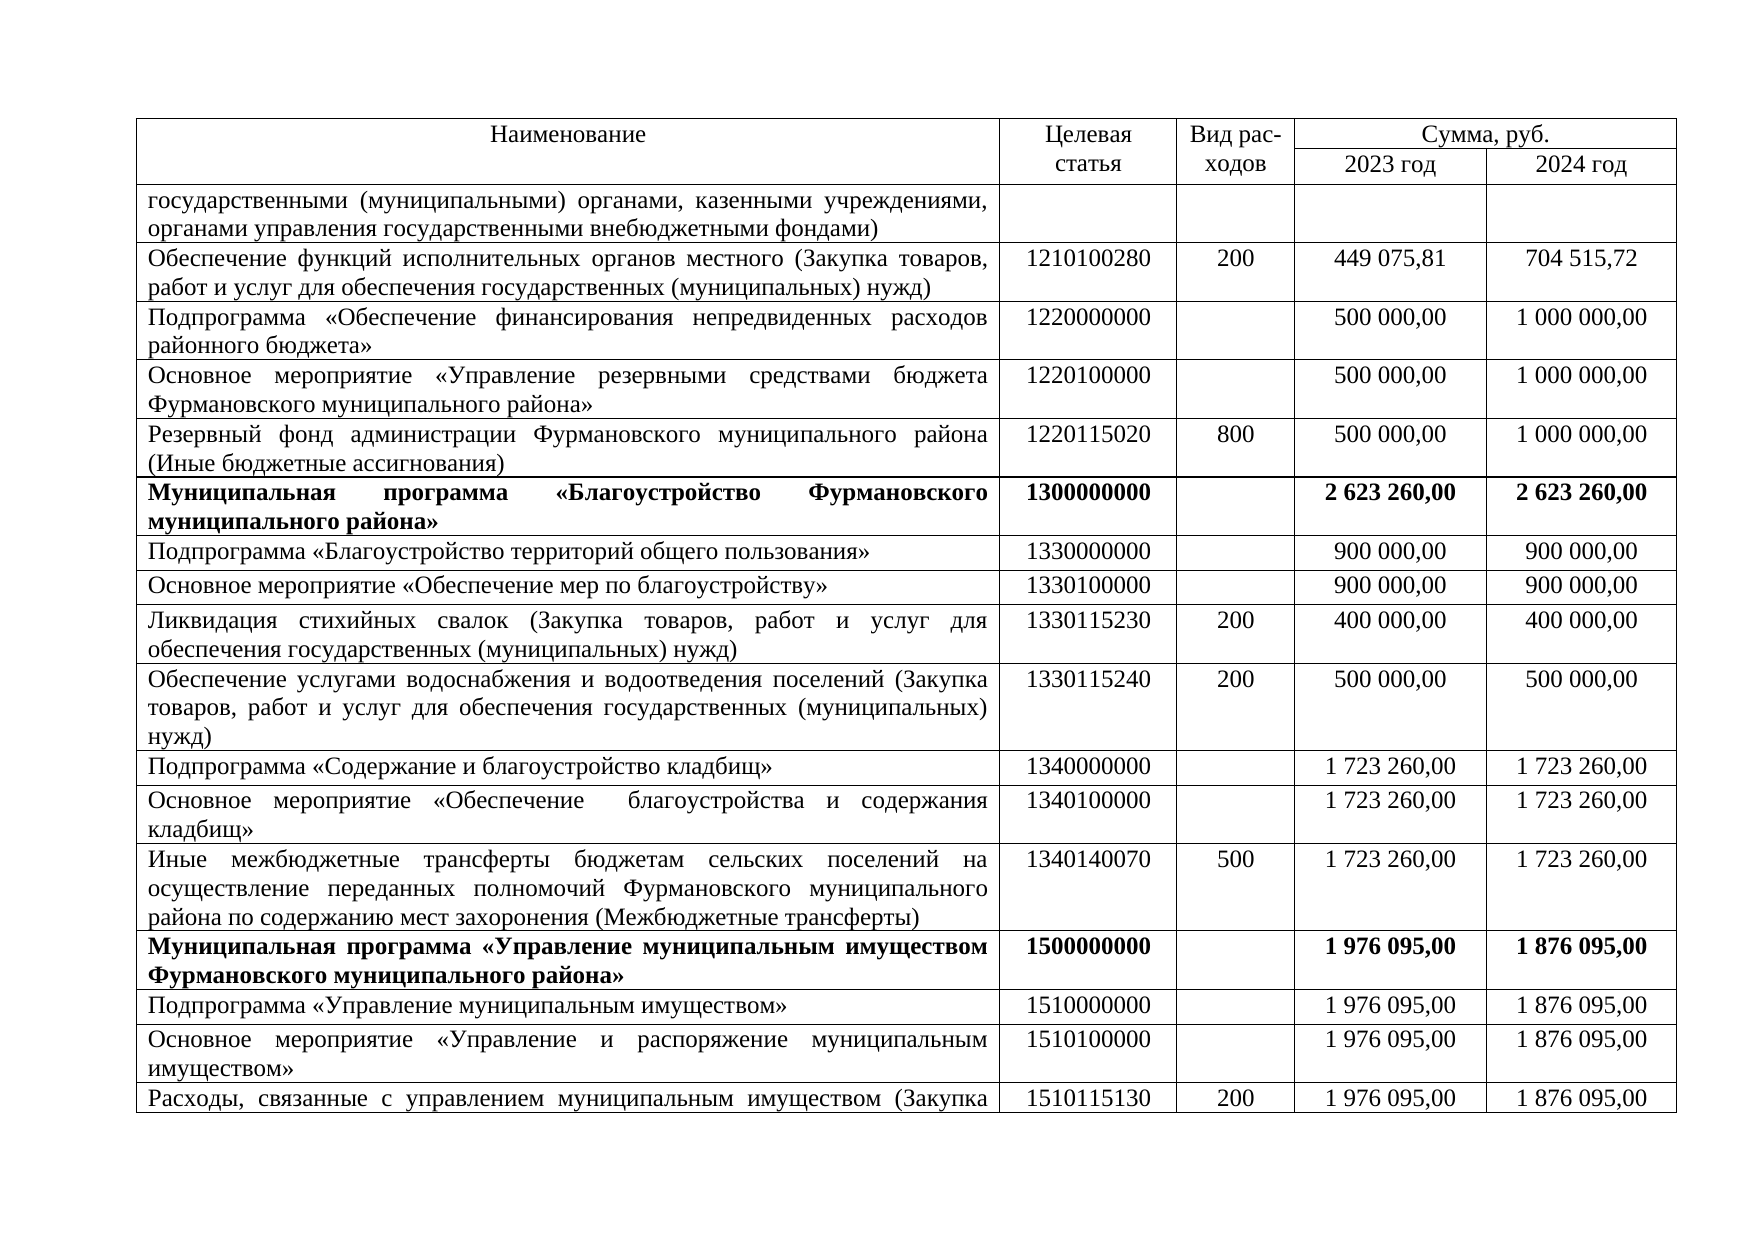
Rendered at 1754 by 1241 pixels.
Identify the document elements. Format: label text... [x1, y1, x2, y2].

table_header Наименование [137, 119, 999, 184]
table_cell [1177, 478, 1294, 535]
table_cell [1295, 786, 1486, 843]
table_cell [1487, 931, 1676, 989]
table_header Целевая статья [1000, 119, 1176, 184]
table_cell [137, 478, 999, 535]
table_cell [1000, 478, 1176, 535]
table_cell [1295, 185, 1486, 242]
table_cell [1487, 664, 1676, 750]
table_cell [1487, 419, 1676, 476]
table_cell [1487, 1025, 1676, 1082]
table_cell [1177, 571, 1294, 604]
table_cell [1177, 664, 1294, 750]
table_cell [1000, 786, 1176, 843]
table_header Сумма, руб. [1295, 119, 1676, 148]
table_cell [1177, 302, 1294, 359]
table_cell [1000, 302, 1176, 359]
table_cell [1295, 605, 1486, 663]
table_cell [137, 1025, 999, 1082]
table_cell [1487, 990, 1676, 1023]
table_header Вид рас-ходов [1177, 119, 1294, 184]
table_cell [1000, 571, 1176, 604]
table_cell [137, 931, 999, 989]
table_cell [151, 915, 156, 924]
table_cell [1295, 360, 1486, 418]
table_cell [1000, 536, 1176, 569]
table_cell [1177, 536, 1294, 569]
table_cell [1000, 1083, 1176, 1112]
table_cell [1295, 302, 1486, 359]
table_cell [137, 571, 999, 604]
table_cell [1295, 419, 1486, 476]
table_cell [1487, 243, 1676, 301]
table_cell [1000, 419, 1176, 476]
table_cell 2024 год [1487, 149, 1676, 184]
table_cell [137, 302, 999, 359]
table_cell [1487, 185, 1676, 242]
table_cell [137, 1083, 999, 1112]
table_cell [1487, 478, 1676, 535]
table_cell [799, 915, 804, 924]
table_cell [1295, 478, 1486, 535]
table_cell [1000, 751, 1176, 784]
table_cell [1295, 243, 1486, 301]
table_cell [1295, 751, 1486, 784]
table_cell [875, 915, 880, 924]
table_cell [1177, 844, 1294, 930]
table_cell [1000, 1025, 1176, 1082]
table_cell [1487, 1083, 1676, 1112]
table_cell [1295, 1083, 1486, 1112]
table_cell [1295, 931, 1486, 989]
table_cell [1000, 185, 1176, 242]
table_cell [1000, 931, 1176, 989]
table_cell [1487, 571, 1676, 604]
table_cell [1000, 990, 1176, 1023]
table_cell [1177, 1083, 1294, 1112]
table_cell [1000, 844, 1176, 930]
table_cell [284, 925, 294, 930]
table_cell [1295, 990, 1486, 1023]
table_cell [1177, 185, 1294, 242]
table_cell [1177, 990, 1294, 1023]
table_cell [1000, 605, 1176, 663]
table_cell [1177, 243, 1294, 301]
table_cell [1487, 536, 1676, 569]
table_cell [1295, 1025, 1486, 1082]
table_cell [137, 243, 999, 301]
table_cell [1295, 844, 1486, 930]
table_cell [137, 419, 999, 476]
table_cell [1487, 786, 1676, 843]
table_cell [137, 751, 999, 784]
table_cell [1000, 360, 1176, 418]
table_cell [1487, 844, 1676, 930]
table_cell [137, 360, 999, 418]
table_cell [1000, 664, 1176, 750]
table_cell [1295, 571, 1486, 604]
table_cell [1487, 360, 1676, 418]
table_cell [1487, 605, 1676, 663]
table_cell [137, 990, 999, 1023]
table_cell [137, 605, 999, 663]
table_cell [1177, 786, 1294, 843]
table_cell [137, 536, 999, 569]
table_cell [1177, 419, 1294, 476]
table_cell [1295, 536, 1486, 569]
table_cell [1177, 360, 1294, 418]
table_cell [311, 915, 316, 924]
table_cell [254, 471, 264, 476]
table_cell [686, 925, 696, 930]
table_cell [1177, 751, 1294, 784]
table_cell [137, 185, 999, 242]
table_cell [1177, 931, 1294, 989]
table_cell 2023 год [1295, 149, 1486, 184]
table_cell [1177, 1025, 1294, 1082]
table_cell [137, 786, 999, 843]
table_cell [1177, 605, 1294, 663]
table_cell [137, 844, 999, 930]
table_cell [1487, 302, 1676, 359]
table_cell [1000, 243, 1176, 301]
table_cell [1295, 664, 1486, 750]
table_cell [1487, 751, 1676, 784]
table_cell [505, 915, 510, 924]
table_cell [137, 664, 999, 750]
